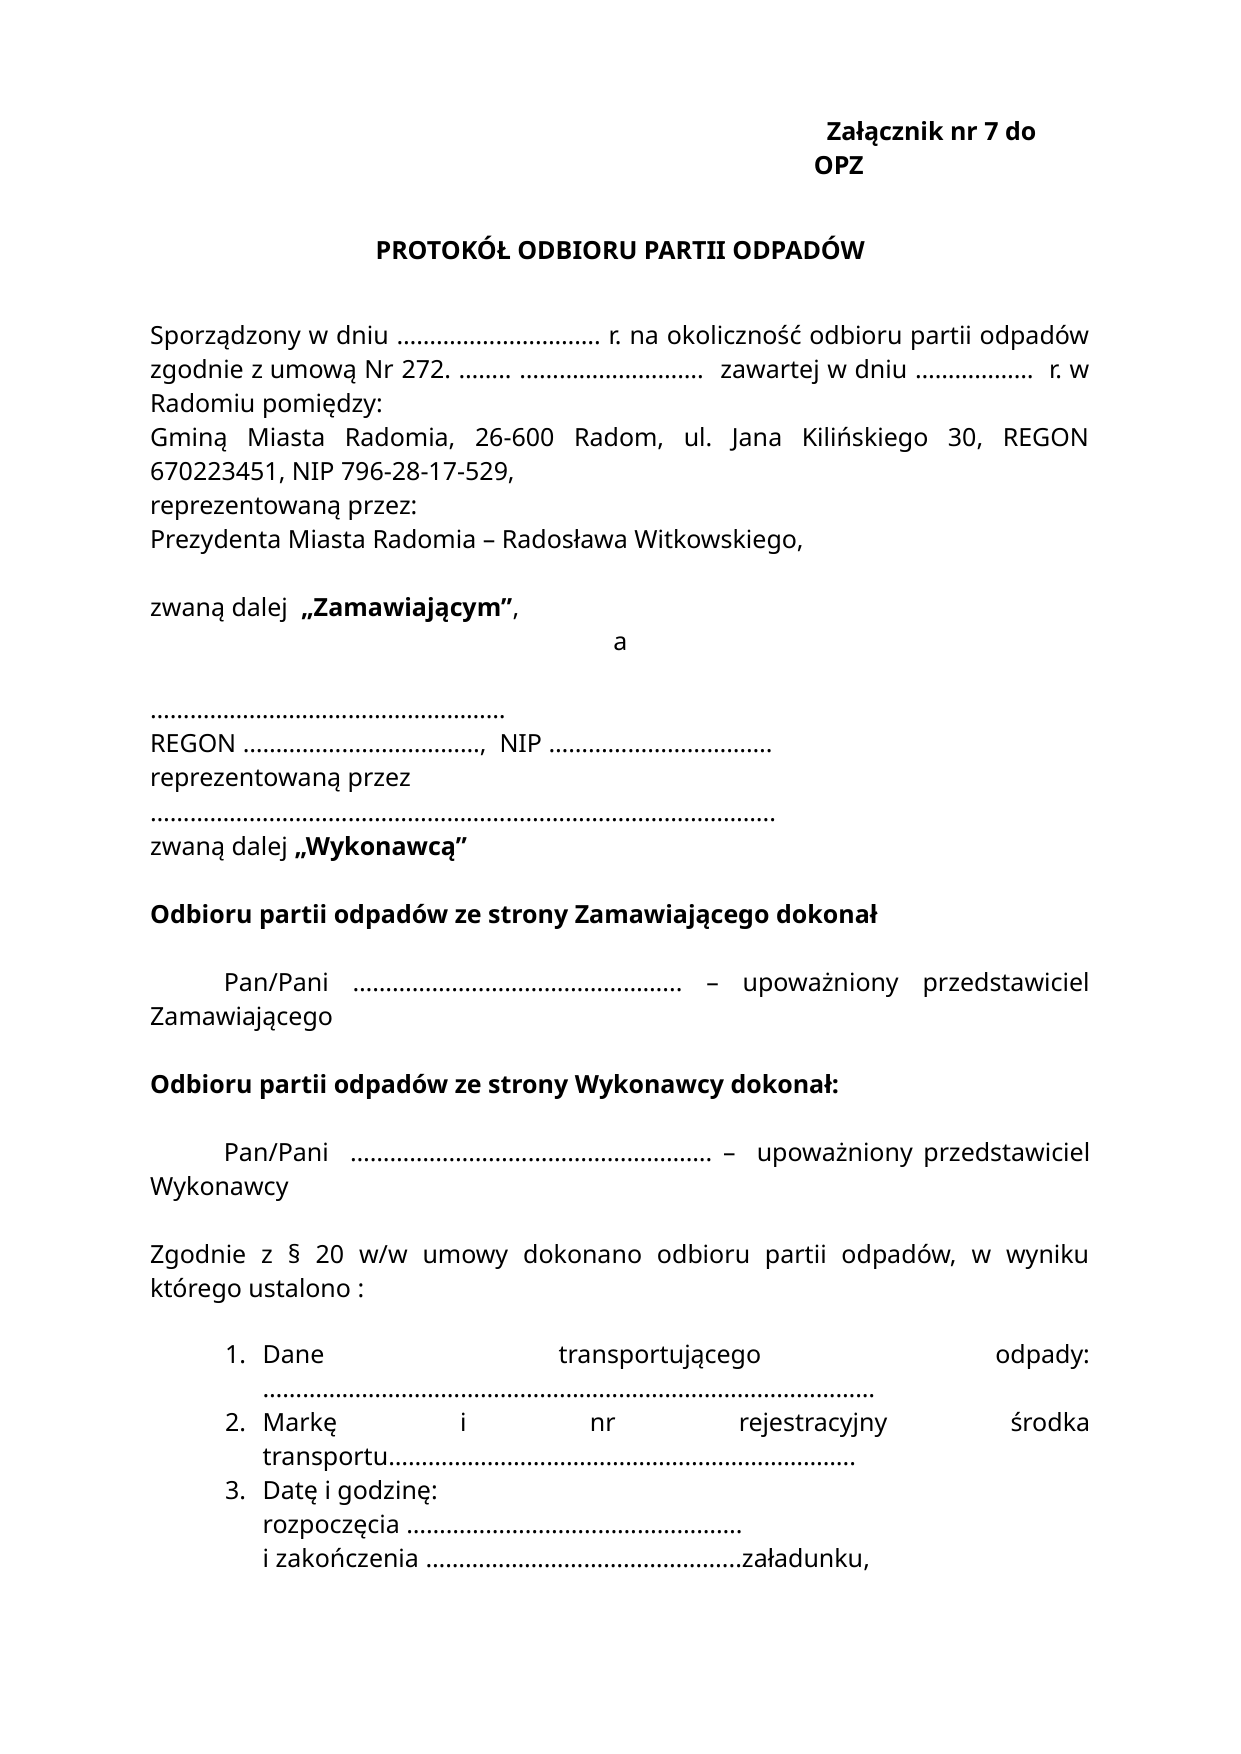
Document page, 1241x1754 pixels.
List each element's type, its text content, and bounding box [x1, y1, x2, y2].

list Datę i godzinę: [225, 1473, 1090, 1507]
text reprezentowaną przez [150, 760, 1090, 794]
text Odbioru partii odpadów ze strony Zamawiającego dokonał [150, 896, 1090, 930]
text ………………………………………………………………………………….. [150, 794, 1090, 828]
text reprezentowaną przez: [150, 488, 1090, 522]
text Załącznik nr 7 do OPZ [814, 114, 1090, 182]
text Sporządzony w dniu …………………………. r. na okoliczność odbioru partii odpadów zgodnie z umową Nr 272. …….. ………………………. zawartej w dniu ……………… r. w Radomiu pomiędzy: [150, 317, 1090, 419]
text PROTOKÓŁ ODBIORU PARTII ODPADÓW [150, 232, 1090, 267]
text i zakończenia ………………………………………...załadunku, [262, 1541, 1090, 1575]
list Dane transportującego odpady:………………………………………………………………………………… [225, 1336, 1090, 1404]
text ……………………………………………… [150, 692, 1090, 726]
text Gminą Miasta Radomia, 26-600 Radom, ul. Jana Kilińskiego 30, REGON 670223451, NIP 796-28-17-529, [150, 419, 1090, 488]
text Zgodnie z § 20 w/w umowy dokonano odbioru partii odpadów, w wyniku którego ustalono : [150, 1237, 1090, 1305]
text Pan/Pani ………………………………………………. – upoważniony przedstawiciel Wykonawcy [150, 1135, 1090, 1203]
text REGON ………………………………, NIP ……………………………. [150, 726, 1090, 760]
list Markę i nr rejestracyjny środka transportu…………………………………………………………….. [225, 1404, 1090, 1473]
text Pan/Pani ………………..………………………... – upoważniony przedstawiciel Zamawiającego [150, 964, 1090, 1033]
text a [150, 624, 1090, 658]
text zwaną dalej „Zamawiającym”, [150, 590, 1090, 624]
text Prezydenta Miasta Radomia – Radosława Witkowskiego, [150, 522, 1090, 556]
text Odbioru partii odpadów ze strony Wykonawcy dokonał: [150, 1067, 1090, 1101]
text zwaną dalej „Wykonawcą” [150, 828, 1090, 862]
text rozpoczęcia ………………………..…………………. [262, 1507, 1090, 1541]
